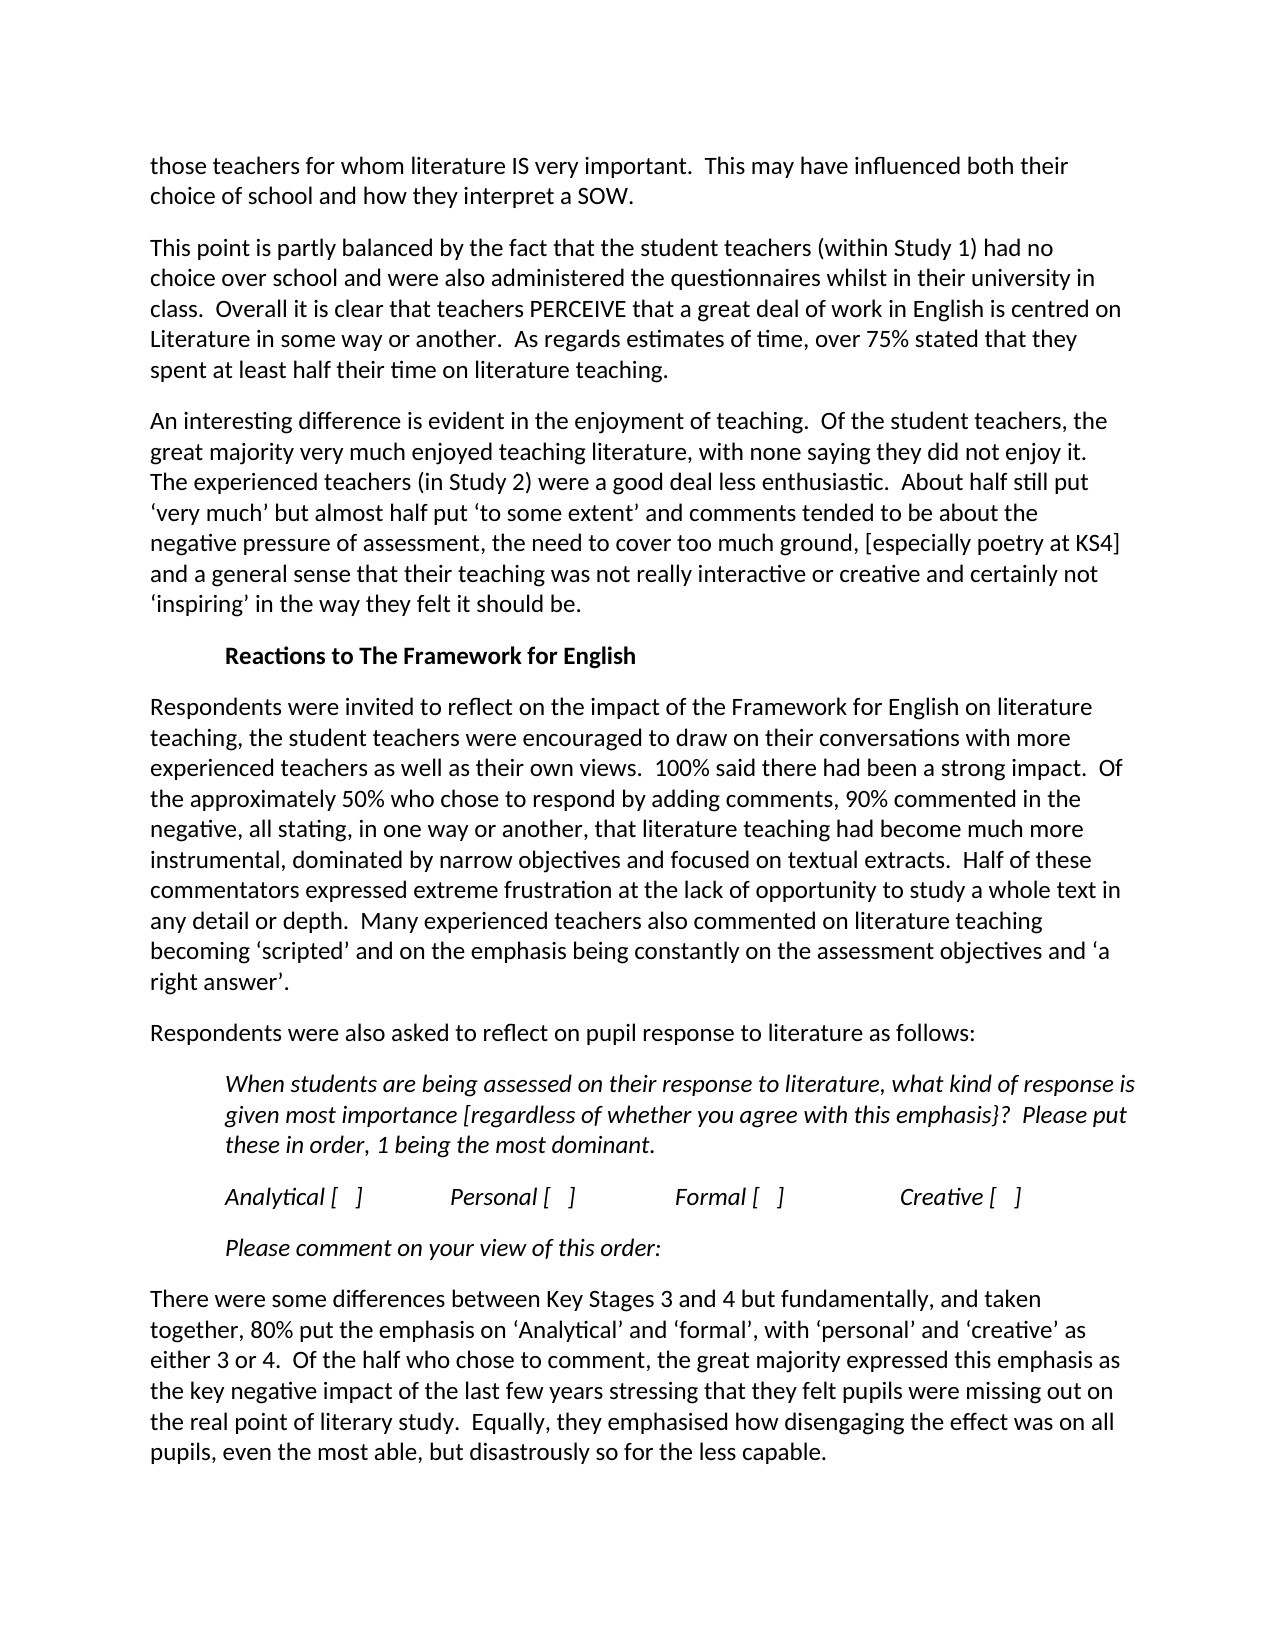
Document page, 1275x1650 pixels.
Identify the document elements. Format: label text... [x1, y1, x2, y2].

text Reactions to The Framework for English [150, 640, 1125, 670]
text There were some differences between Key Stages 3 and 4 but fundamentally, and taken together, 80% put the emphasis on ‘Analytical’ and ‘formal’, with ‘personal’ and ‘creative’ as either 3 or 4. Of the half who chose to comment, the great majority expressed this emphasis as the key negative impact of the last few years stressing that they felt pupils were missing out on the real point of literary study. Equally, they emphasised how disengaging the effect was on all pupils, even the most able, but disastrously so for the less capable. [150, 1284, 1125, 1467]
text Please comment on your view of this order: [225, 1232, 1160, 1263]
text Respondents were invited to reflect on the impact of the Framework for English on literature teaching, the student teachers were encouraged to draw on their conversations with more experienced teachers as well as their own views. 100% said there had been a strong impact. Of the approximately 50% who chose to respond by adding comments, 90% commented in the negative, all stating, in one way or another, that literature teaching had become much more instrumental, dominated by narrow objectives and focused on textual extracts. Half of these commentators expressed extreme frustration at the lack of opportunity to study a whole text in any detail or depth. Many experienced teachers also commented on literature teaching becoming ‘scripted’ and on the emphasis being constantly on the assessment objectives and ‘a right answer’. [150, 691, 1125, 996]
text An interesting difference is evident in the enjoyment of teaching. Of the student teachers, the great majority very much enjoyed teaching literature, with none saying they did not enjoy it. The experienced teachers (in Study 2) were a good deal less enthusiastic. About half still put ‘very much’ but almost half put ‘to some extent’ and comments tended to be about the negative pressure of assessment, the need to cover too much ground, [especially poetry at KS4] and a general sense that their teaching was not really interactive or creative and certainly not ‘inspiring’ in the way they felt it should be. [150, 405, 1125, 619]
text This point is partly balanced by the fact that the student teachers (within Study 1) had no choice over school and were also administered the questionnaires whilst in their university in class. Overall it is clear that teachers PERCEIVE that a great deal of work in English is centred on Literature in some way or another. As regards estimates of time, over 75% stated that they spent at least half their time on literature teaching. [150, 232, 1125, 384]
text When students are being assessed on their response to literature, what kind of response is given most importance [regardless of whether you agree with this emphasis}? Please put these in order, 1 being the most dominant. [225, 1068, 1160, 1160]
text Analytical [ ] Personal [ ] Formal [ ] Creative [ ] [225, 1181, 1160, 1211]
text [150, 150, 1125, 211]
text Respondents were also asked to reflect on pupil response to literature as follows: [150, 1017, 1125, 1048]
